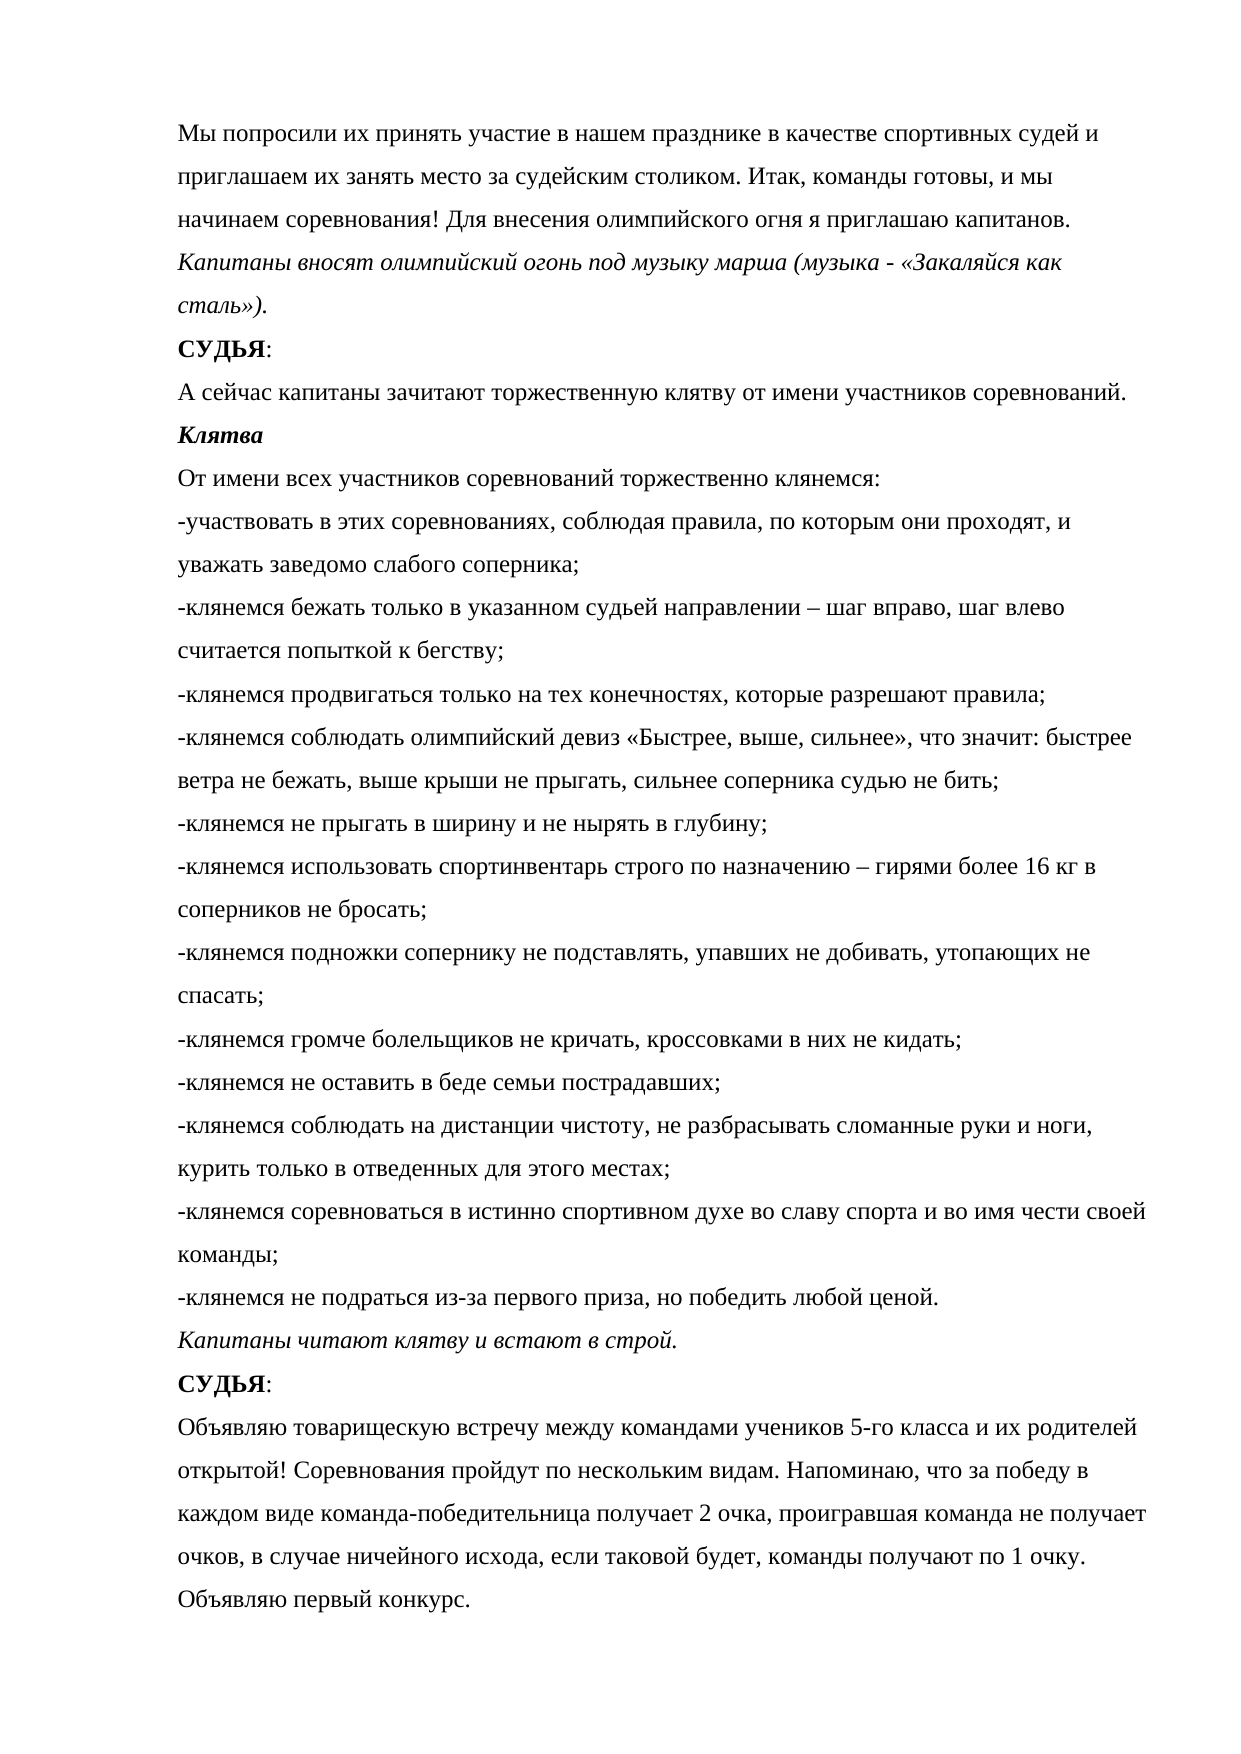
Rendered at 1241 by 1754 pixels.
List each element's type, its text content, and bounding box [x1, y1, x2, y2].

text Мы попросили их принять участие в нашем празднике в качестве спортивных судей и приглашаем их занять место за судейским столиком. Итак, команды готовы, и мы начинаем соревнования! Для внесения олимпийского огня я приглашаю капитанов. [177, 118, 1152, 233]
text -клянемся соревноваться в истинно спортивном духе во славу спорта и во имя чести своей команды; [177, 1196, 1152, 1268]
text Капитаны вносят олимпийский огонь под музыку марша (музыка - «Закаляйся как сталь»). [177, 247, 1152, 319]
text -клянемся использовать спортинвентарь строго по назначению – гирями более 16 кг в соперников не бросать; [177, 851, 1152, 923]
text СУДЬЯ: Объявляю товарищескую встречу между командами учеников 5-го класса и их родителей открытой! Соревнования пройдут по нескольким видам. Напоминаю, что за победу в каждом виде команда-победительница получает 2 очка, проигравшая команда не получает очков, в случае ничейного исхода, если таковой будет, команды получают по 1 очку. [177, 1369, 1152, 1570]
text Клятва [177, 420, 1152, 449]
text Объявляю первый конкурс. [177, 1584, 1152, 1613]
text -клянемся соблюдать на дистанции чистоту, не разбрасывать сломанные руки и ноги, курить только в отведенных для этого местах; [177, 1110, 1152, 1182]
text От имени всех участников соревнований торжественно клянемся: [177, 463, 1152, 492]
text -участвовать в этих соревнованиях, соблюдая правила, по которым они проходят, и уважать заведомо слабого соперника; [177, 506, 1152, 578]
text СУДЬЯ: А сейчас капитаны зачитают торжественную клятву от имени участников соревнований. [177, 334, 1152, 406]
text Капитаны читают клятву и встают в строй. [177, 1326, 1152, 1354]
text -клянемся громче болельщиков не кричать, кроссовками в них не кидать; [177, 1024, 1152, 1052]
text -клянемся не подраться из-за первого приза, но победить любой ценой. [177, 1282, 1152, 1311]
text -клянемся продвигаться только на тех конечностях, которые разрешают правила; [177, 679, 1152, 707]
text -клянемся не оставить в беде семьи пострадавших; [177, 1067, 1152, 1096]
text -клянемся подножки сопернику не подставлять, упавших не добивать, утопающих не спасать; [177, 937, 1152, 1009]
text -клянемся соблюдать олимпийский девиз «Быстрее, выше, сильнее», что значит: быстрее ветра не бежать, выше крыши не прыгать, сильнее соперника судью не бить; [177, 722, 1152, 794]
text -клянемся бежать только в указанном судьей направлении – шаг вправо, шаг влево считается попыткой к бегству; [177, 592, 1152, 664]
text -клянемся не прыгать в ширину и не нырять в глубину; [177, 808, 1152, 837]
